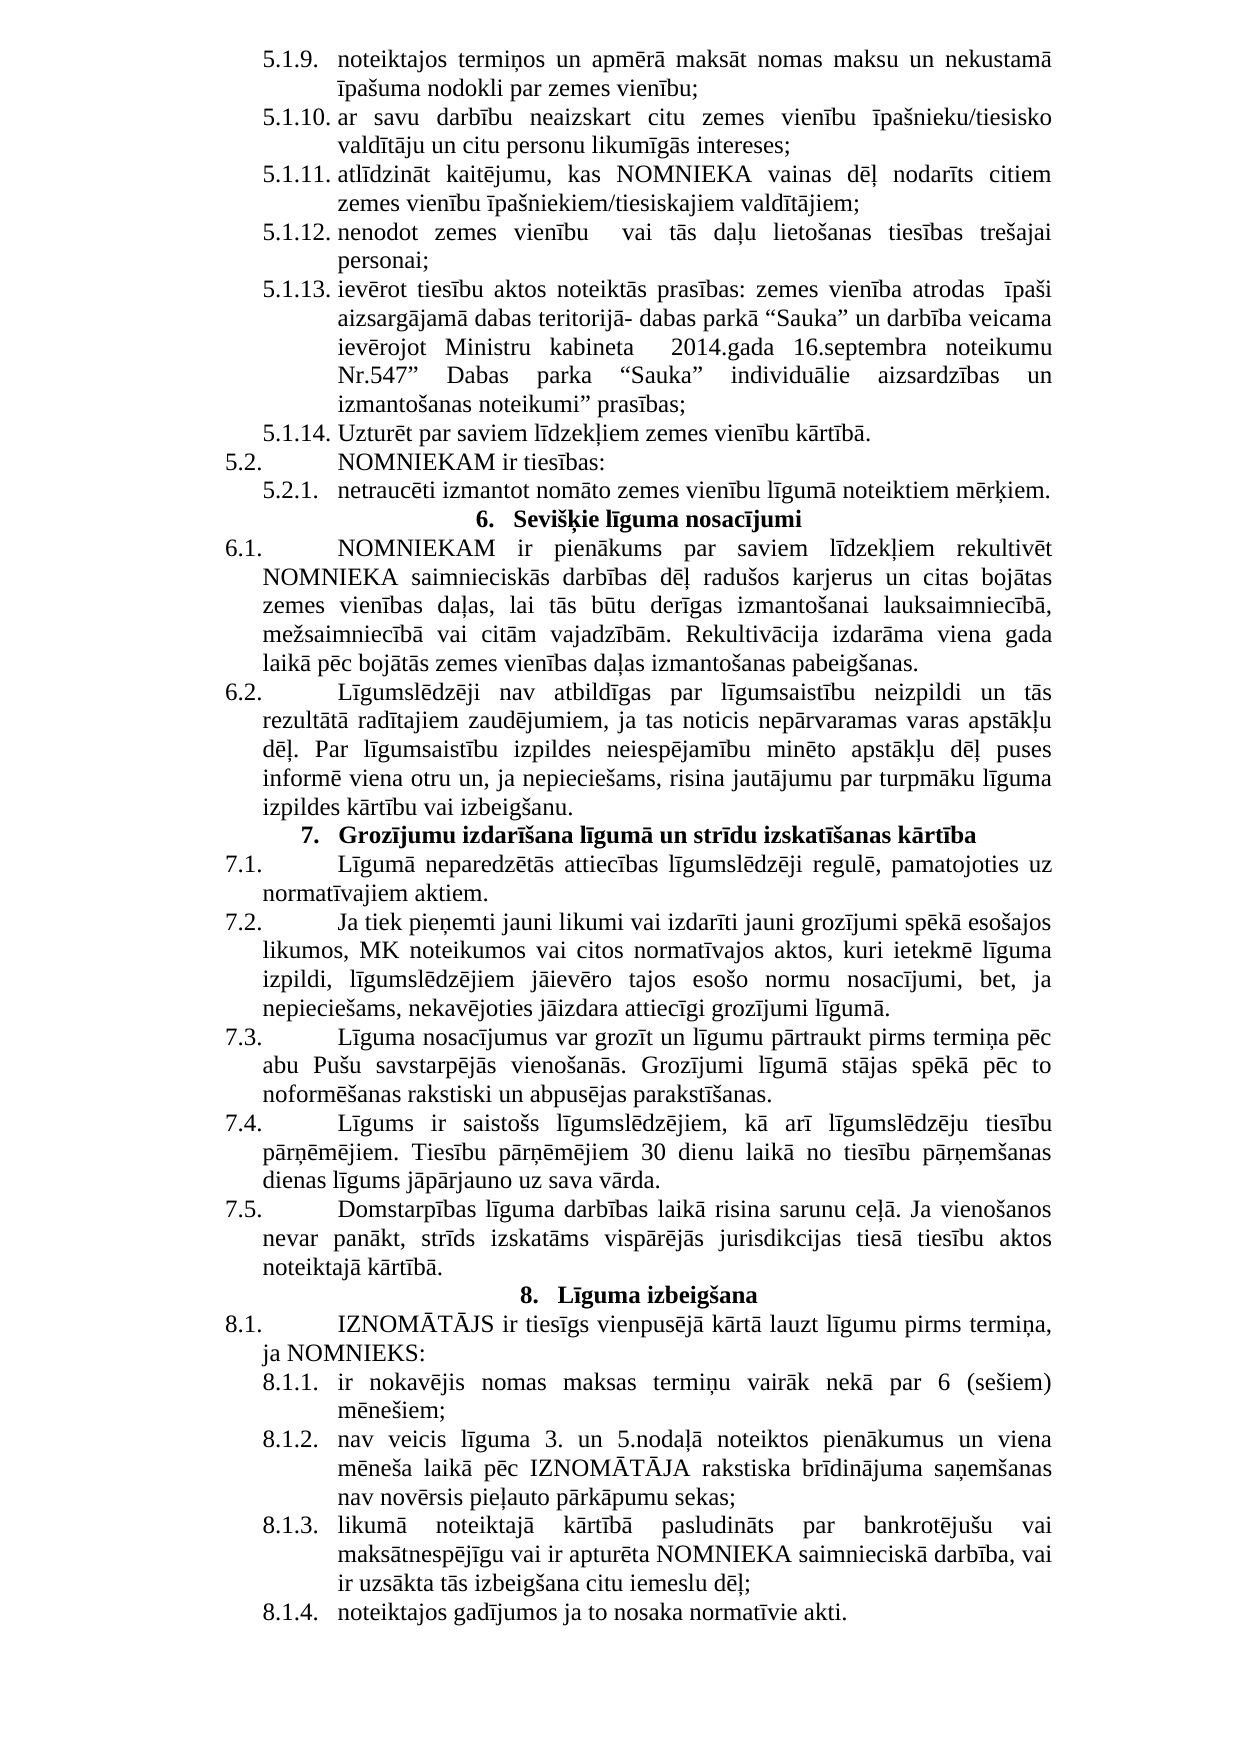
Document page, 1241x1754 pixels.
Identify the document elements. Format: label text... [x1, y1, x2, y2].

list Līgumslēdzēji nav atbildīgas par līgumsaistību neizpildi un tās rezultātā radītajiem zaudējumiem, ja tas noticis nepārvaramas varas apstākļu dēļ. Par līgumsaistību izpildes neiespējamību minēto apstākļu dēļ puses informē viena otru un, ja nepieciešams, risina jautājumu par turpmāku līguma izpildes kārtību vai izbeigšanu. [225, 677, 1053, 821]
list netraucēti izmantot nomāto zemes vienību līgumā noteiktiem mērķiem. [262, 476, 1053, 504]
list NOMNIEKAM ir pienākums par saviem līdzekļiem rekultivēt NOMNIEKA saimnieciskās darbības dēļ radušos karjerus un citas bojātas zemes vienības daļas, lai tās būtu derīgas izmantošanai lauksaimniecībā, mežsaimniecībā vai citām vajadzībām. Rekultivācija izdarāma viena gada laikā pēc bojātās zemes vienības daļas izmantošanas pabeigšanas. [225, 533, 1053, 677]
list Grozījumu izdarīšana līgumā un strīdu izskatīšanas kārtība [225, 821, 1053, 849]
list noteiktajos gadījumos ja to nosaka normatīvie akti. [262, 1597, 1053, 1626]
list Uzturēt par saviem līdzekļiem zemes vienību kārtībā. [262, 418, 1053, 447]
list ir nokavējis nomas maksas termiņu vairāk nekā par 6 (sešiem) mēnešiem; [262, 1367, 1053, 1424]
list atlīdzināt kaitējumu, kas NOMNIEKA vainas dēļ nodarīts citiem zemes vienību īpašniekiem/tiesiskajiem valdītājiem; [262, 159, 1053, 217]
list nenodot zemes vienību vai tās daļu lietošanas tiesības trešajai personai; [262, 217, 1053, 274]
list Līgums ir saistošs līgumslēdzējiem, kā arī līgumslēdzēju tiesību pārņēmējiem. Tiesību pārņēmējiem 30 dienu laikā no tiesību pārņemšanas dienas līgums jāpārjauno uz sava vārda. [225, 1108, 1053, 1194]
list Līgumā neparedzētās attiecības līgumslēdzēji regulē, pamatojoties uz normatīvajiem aktiem. [225, 849, 1053, 907]
list Domstarpības līguma darbības laikā risina sarunu ceļā. Ja vienošanos nevar panākt, strīds izskatāms vispārējās jurisdikcijas tiesā tiesību aktos noteiktajā kārtībā. [225, 1194, 1053, 1281]
list likumā noteiktajā kārtībā pasludināts par bankrotējušu vai maksātnespējīgu vai ir apturēta NOMNIEKA saimnieciskā darbība, vai ir uzsākta tās izbeigšana citu iemeslu dēļ; [262, 1511, 1053, 1597]
list Līguma nosacījumus var grozīt un līgumu pārtraukt pirms termiņa pēc abu Pušu savstarpējās vienošanās. Grozījumi līgumā stājas spēkā pēc to noformēšanas rakstiski un abpusējas parakstīšanas. [225, 1022, 1053, 1108]
list Līguma izbeigšana [225, 1281, 1053, 1309]
list ievērot tiesību aktos noteiktās prasības: zemes vienība atrodas īpaši aizsargājamā dabas teritorijā- dabas parkā “Sauka” un darbība veicama ievērojot Ministru kabineta 2014.gada 16.septembra noteikumu Nr.547” Dabas parka “Sauka” individuālie aizsardzības un izmantošanas noteikumi” prasības; [262, 274, 1053, 418]
list NOMNIEKAM ir tiesības: [225, 447, 1053, 476]
list ar savu darbību neaizskart citu zemes vienību īpašnieku/tiesisko valdītāju un citu personu likumīgās intereses; [262, 102, 1053, 159]
list IZNOMĀTĀJS ir tiesīgs vienpusējā kārtā lauzt līgumu pirms termiņa, ja NOMNIEKS: [225, 1309, 1053, 1367]
list noteiktajos termiņos un apmērā maksāt nomas maksu un nekustamā īpašuma nodokli par zemes vienību; [262, 44, 1053, 102]
list Ja tiek pieņemti jauni likumi vai izdarīti jauni grozījumi spēkā esošajos likumos, MK noteikumos vai citos normatīvajos aktos, kuri ietekmē līguma izpildi, līgumslēdzējiem jāievēro tajos esošo normu nosacījumi, bet, ja nepieciešams, nekavējoties jāizdara attiecīgi grozījumi līgumā. [225, 907, 1053, 1022]
list Sevišķie līguma nosacījumi [225, 504, 1053, 533]
list nav veicis līguma 3. un 5.nodaļā noteiktos pienākumus un viena mēneša laikā pēc IZNOMĀTĀJA rakstiska brīdinājuma saņemšanas nav novērsis pieļauto pārkāpumu sekas; [262, 1424, 1053, 1511]
